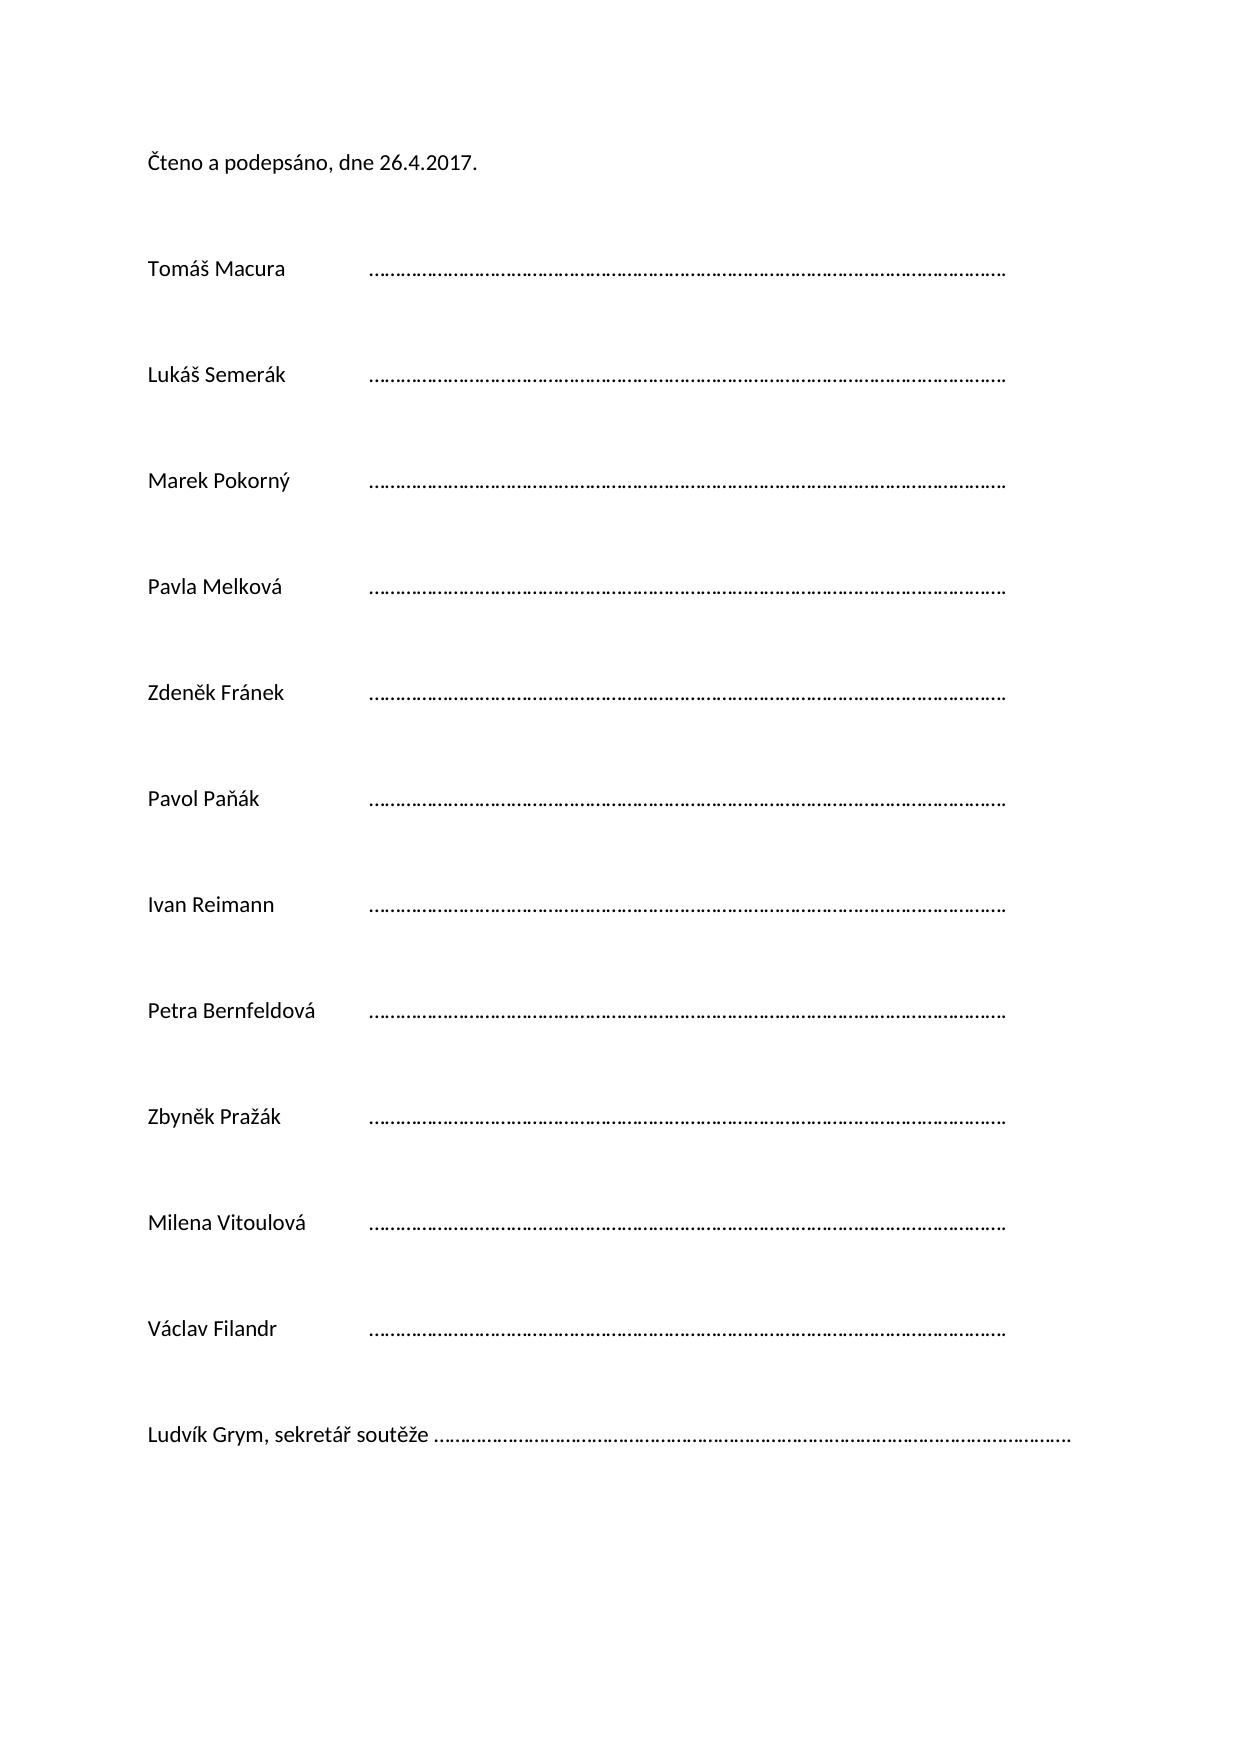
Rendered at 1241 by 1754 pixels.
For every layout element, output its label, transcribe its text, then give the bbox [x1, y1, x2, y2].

text Pavol Paňák …………………………………………………………………………………………………………. [148, 784, 1093, 812]
text Lukáš Semerák …………………………………………………………………………………………………………. [148, 360, 1093, 388]
text Marek Pokorný …………………………………………………………………………………………………………. [148, 466, 1093, 494]
text Ivan Reimann …………………………………………………………………………………………………………. [148, 890, 1093, 918]
text Milena Vitoulová …………………………………………………………………………………………………………. [148, 1208, 1093, 1236]
text Ludvík Grym, sekretář soutěže …………………………………………………………………………………………………………. [148, 1420, 1093, 1448]
text Zdeněk Fránek …………………………………………………………………………………………………………. [148, 678, 1093, 706]
text Čteno a podepsáno, dne 26.4.2017. [148, 148, 1093, 176]
text Zbyněk Pražák …………………………………………………………………………………………………………. [148, 1102, 1093, 1130]
text Václav Filandr …………………………………………………………………………………………………………. [148, 1314, 1093, 1342]
text Petra Bernfeldová …………………………………………………………………………………………………………. [148, 996, 1093, 1024]
text Pavla Melková …………………………………………………………………………………………………………. [148, 572, 1093, 600]
text Tomáš Macura …………………………………………………………………………………………………………. [148, 254, 1093, 282]
